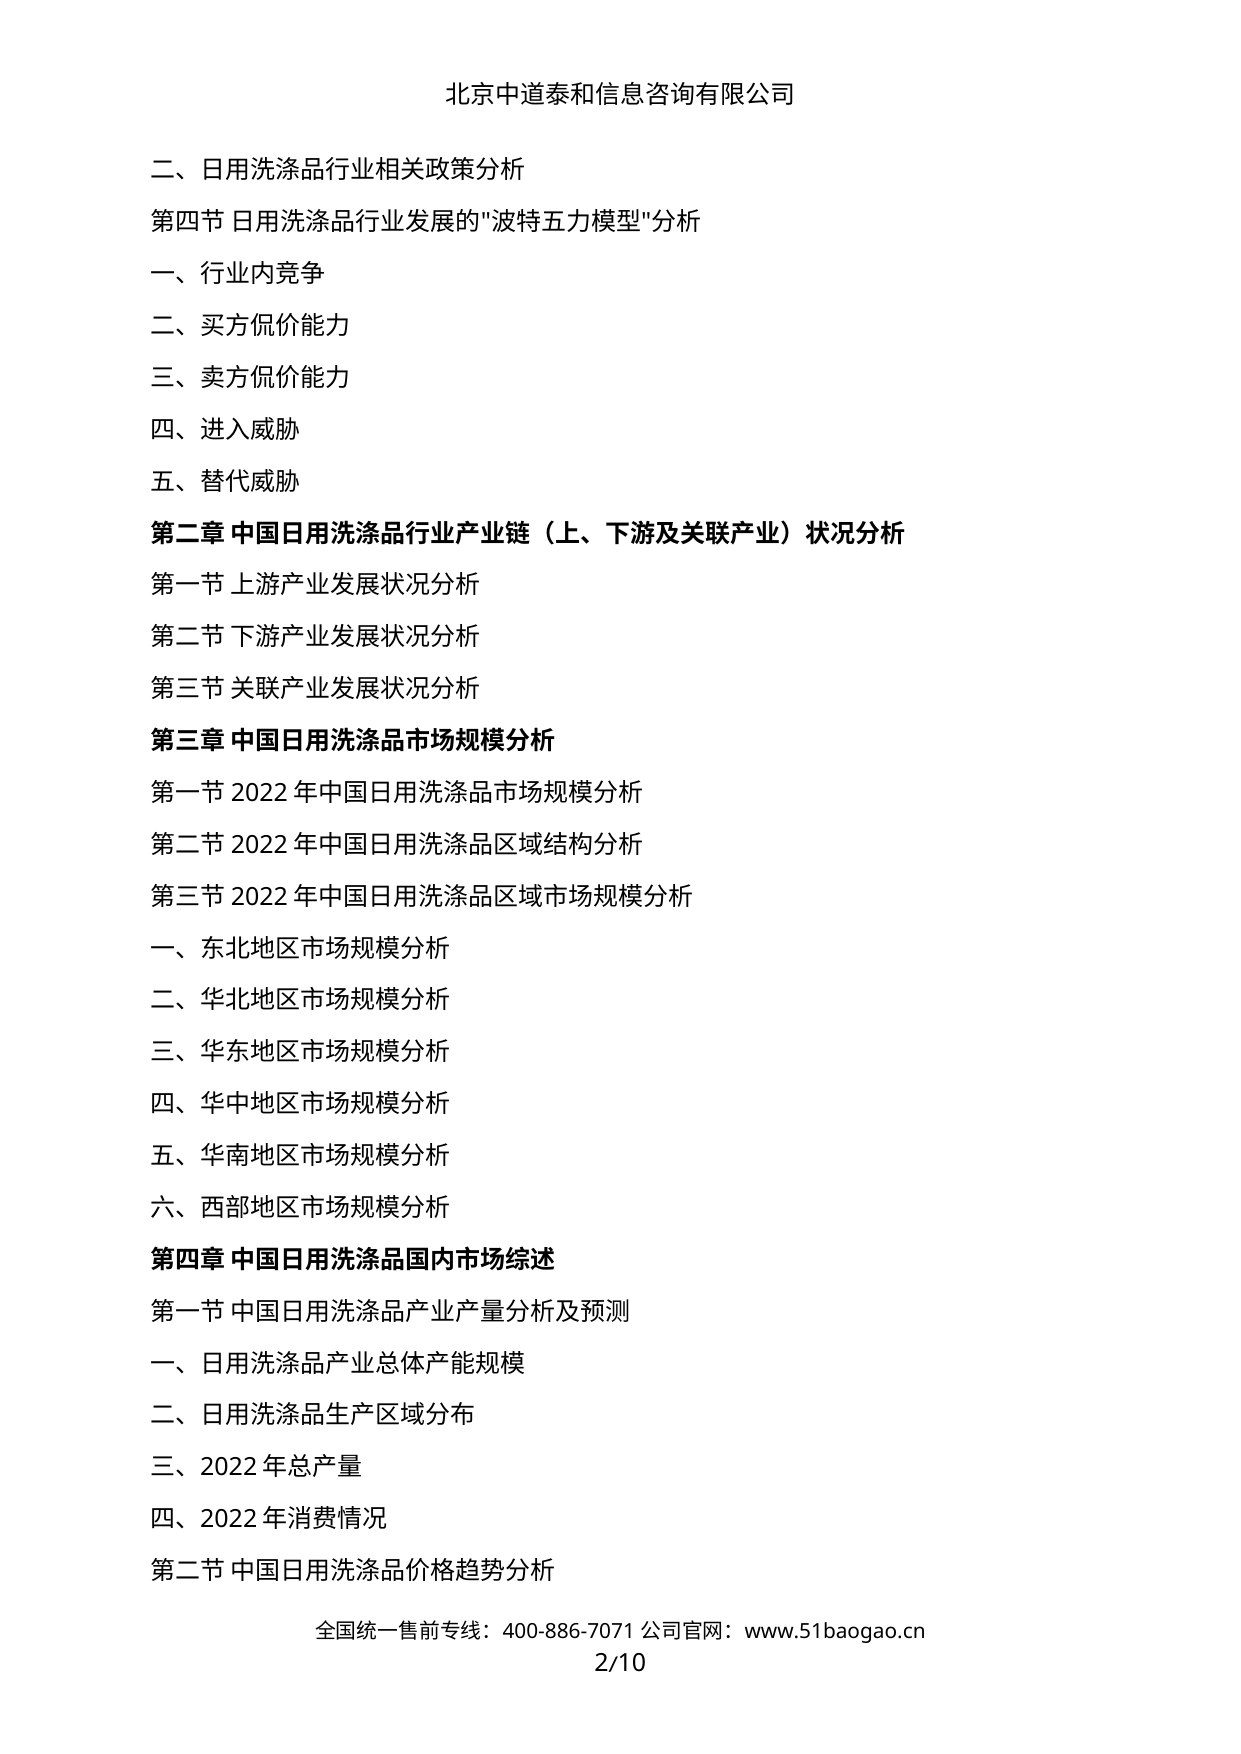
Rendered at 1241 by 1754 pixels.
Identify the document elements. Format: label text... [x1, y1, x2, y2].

text 第三章 中国日用洗涤品市场规模分析 [150, 721, 1090, 757]
text 二、日用洗涤品生产区域分布 [150, 1395, 1090, 1431]
text 第一节 上游产业发展状况分析 [150, 565, 1090, 601]
text 三、2022年总产量 [150, 1447, 1090, 1483]
text 三、华东地区市场规模分析 [150, 1032, 1090, 1068]
text 四、华中地区市场规模分析 [150, 1084, 1090, 1120]
text 第四章 中国日用洗涤品国内市场综述 [150, 1239, 1090, 1276]
text 第二节 下游产业发展状况分析 [150, 617, 1090, 653]
text 第一节 中国日用洗涤品产业产量分析及预测 [150, 1291, 1090, 1327]
text 第四节 日用洗涤品行业发展的"波特五力模型"分析 [150, 202, 1090, 238]
text 第三节 关联产业发展状况分析 [150, 669, 1090, 705]
text 五、华南地区市场规模分析 [150, 1136, 1090, 1172]
text 四、2022年消费情况 [150, 1499, 1090, 1535]
text 三、卖方侃价能力 [150, 357, 1090, 394]
text 二、日用洗涤品行业相关政策分析 [150, 150, 1090, 186]
text 第二节 中国日用洗涤品价格趋势分析 [150, 1551, 1090, 1587]
text 一、日用洗涤品产业总体产能规模 [150, 1343, 1090, 1379]
text 一、行业内竞争 [150, 254, 1090, 290]
text 二、买方侃价能力 [150, 306, 1090, 342]
text 四、进入威胁 [150, 409, 1090, 446]
text 第二章 中国日用洗涤品行业产业链（上、下游及关联产业）状况分析 [150, 513, 1090, 549]
text 二、华北地区市场规模分析 [150, 980, 1090, 1016]
text 第三节 2022年中国日用洗涤品区域市场规模分析 [150, 876, 1090, 912]
text 五、替代威胁 [150, 461, 1090, 497]
text 第一节 2022年中国日用洗涤品市场规模分析 [150, 772, 1090, 809]
text 一、东北地区市场规模分析 [150, 928, 1090, 964]
text 六、西部地区市场规模分析 [150, 1187, 1090, 1224]
text 第二节 2022年中国日用洗涤品区域结构分析 [150, 824, 1090, 861]
